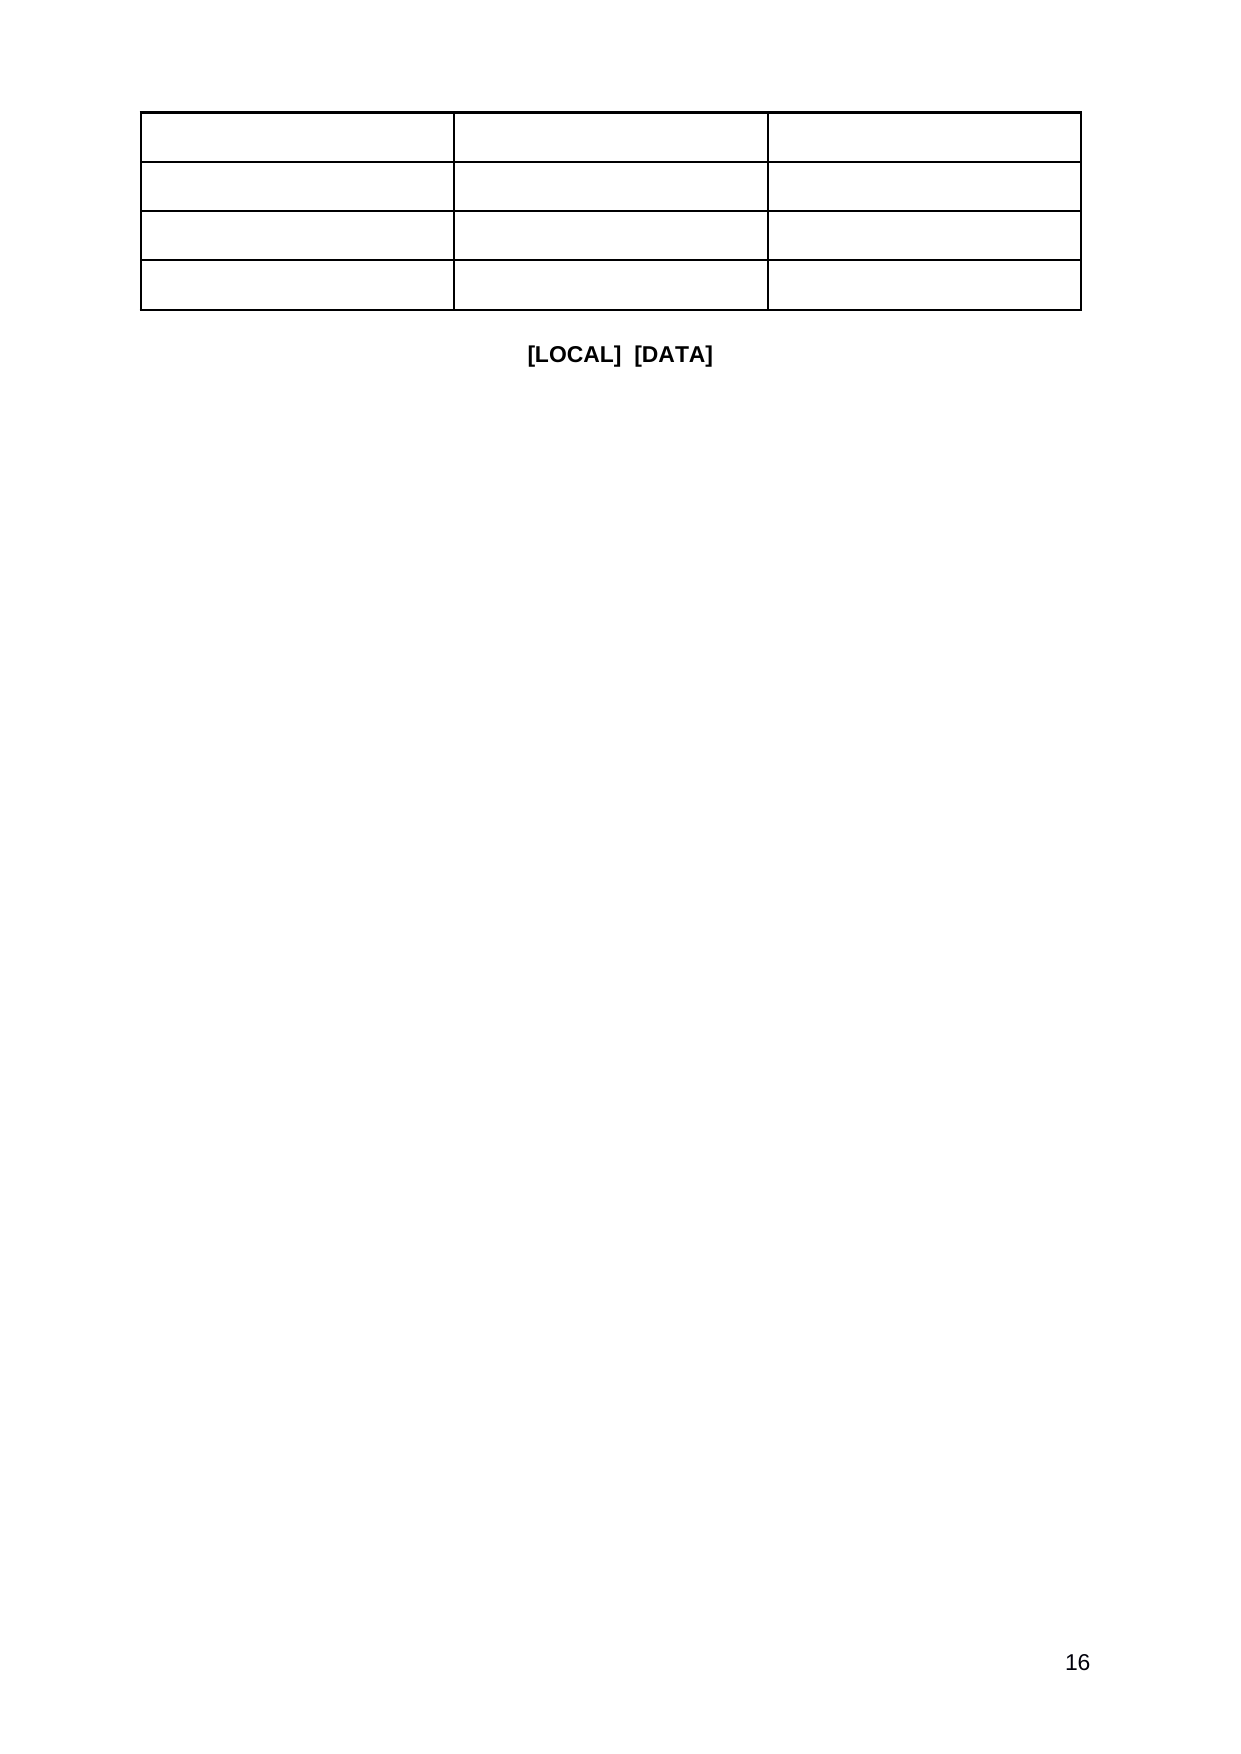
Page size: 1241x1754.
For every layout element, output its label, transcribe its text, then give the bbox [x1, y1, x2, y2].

text [LOCAL] [DATA] [150, 341, 1090, 367]
table_cell [142, 163, 453, 210]
table_cell [769, 261, 1080, 308]
table_cell [455, 212, 767, 259]
table_cell [455, 114, 767, 161]
table_cell [769, 114, 1080, 161]
table_cell [769, 163, 1080, 210]
table_cell [455, 163, 767, 210]
table_cell [142, 261, 453, 308]
table_cell [142, 114, 453, 161]
table_cell [142, 212, 453, 259]
table_cell [455, 261, 767, 308]
table_cell [769, 212, 1080, 259]
